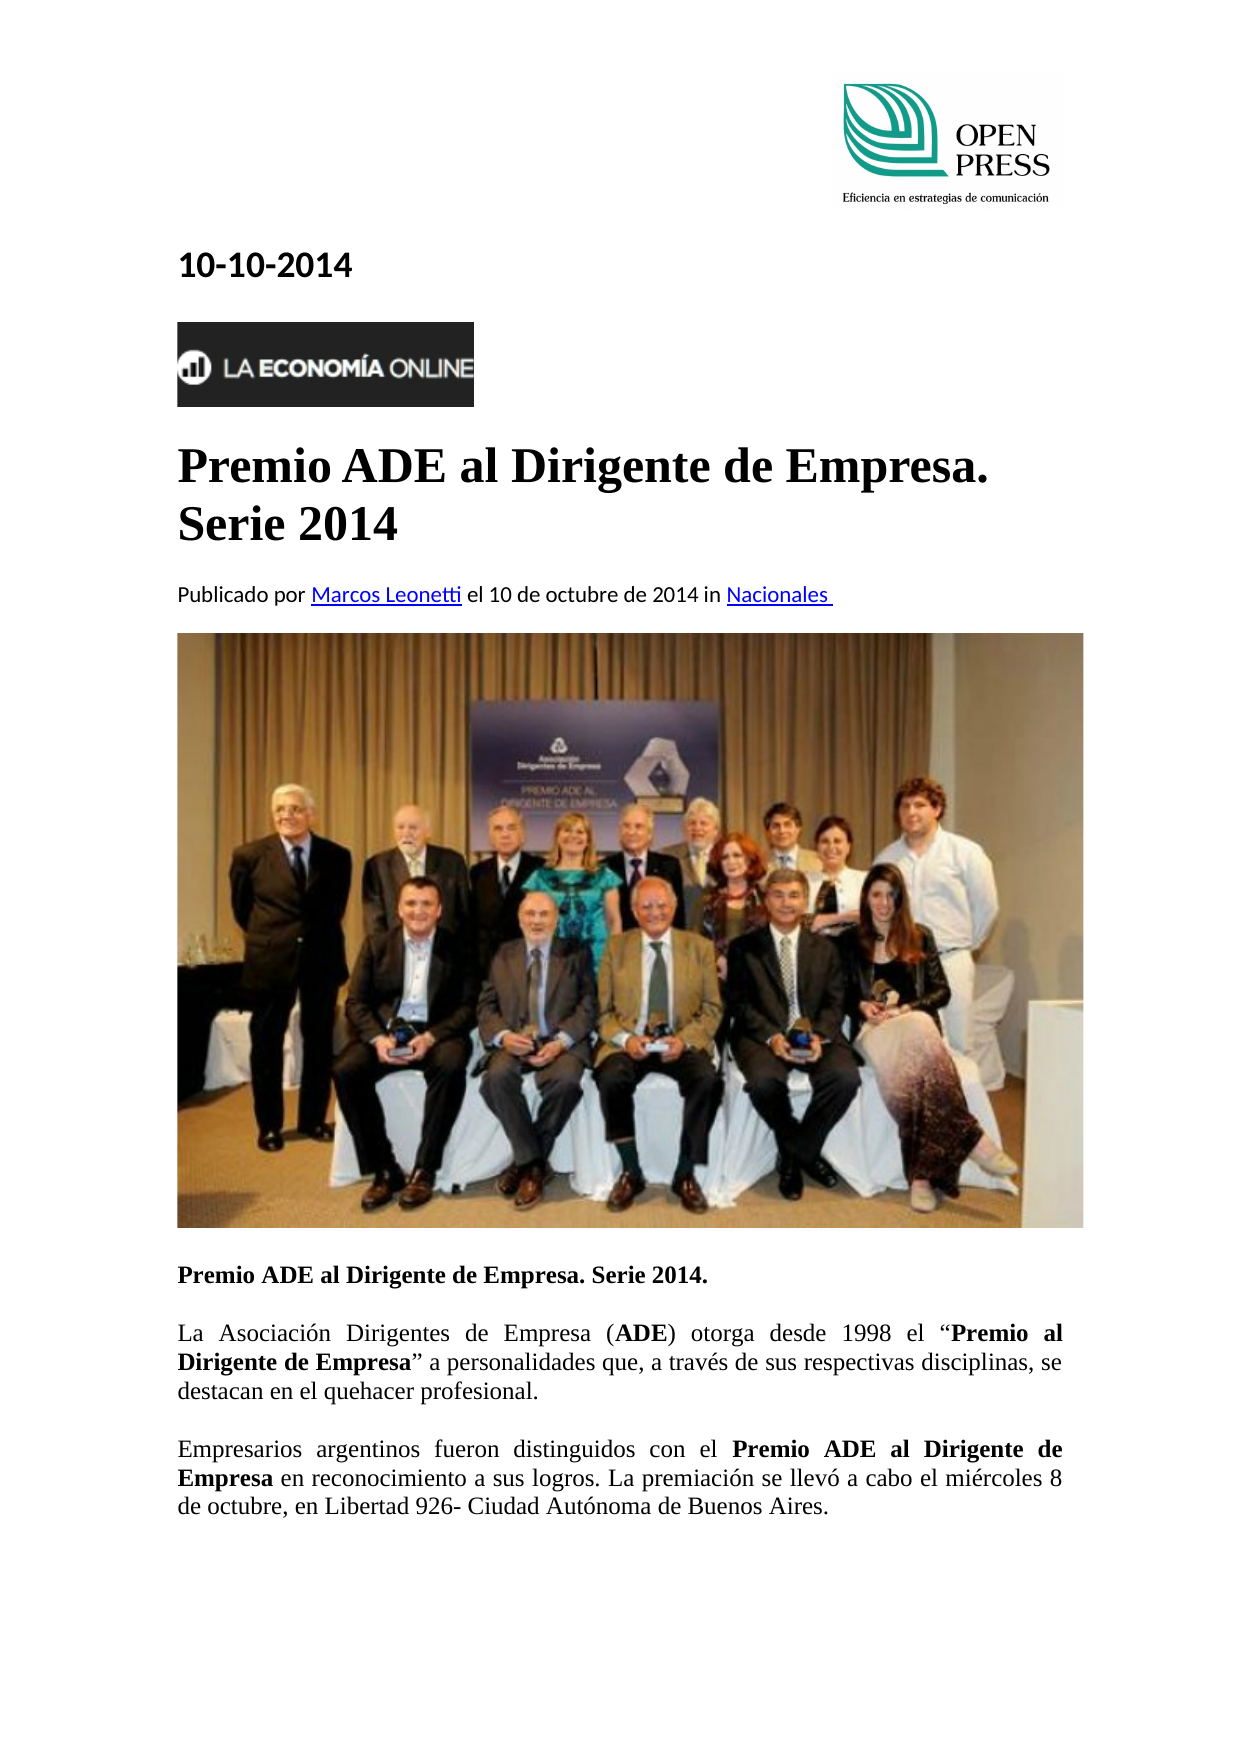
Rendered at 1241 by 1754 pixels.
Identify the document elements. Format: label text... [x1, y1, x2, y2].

subtitle Premio ADE al Dirigente de Empresa. Serie 2014 [177, 436, 1063, 551]
text 10-10-2014 [177, 241, 1063, 287]
text Premio ADE al Dirigente de Empresa. Serie 2014. [177, 1261, 1063, 1289]
picture [177, 322, 474, 407]
picture [830, 73, 1064, 213]
text Empresarios argentinos fueron distinguidos con el Premio ADE al Dirigente de Empresa en reconocimiento a sus logros. La premiación se llevó a cabo el miércoles 8 de octubre, en Libertad 926- Ciudad Autónoma de Buenos Aires. [177, 1434, 1063, 1520]
text Publicado por Marcos Leonetti el 10 de octubre de 2014 in Nacionales [177, 580, 1063, 608]
picture [177, 633, 1084, 1228]
text La Asociación Dirigentes de Empresa (ADE) otorga desde 1998 el “Premio al Dirigente de Empresa” a personalidades que, a través de sus respectivas disciplinas, se destacan en el quehacer profesional. [177, 1318, 1063, 1405]
